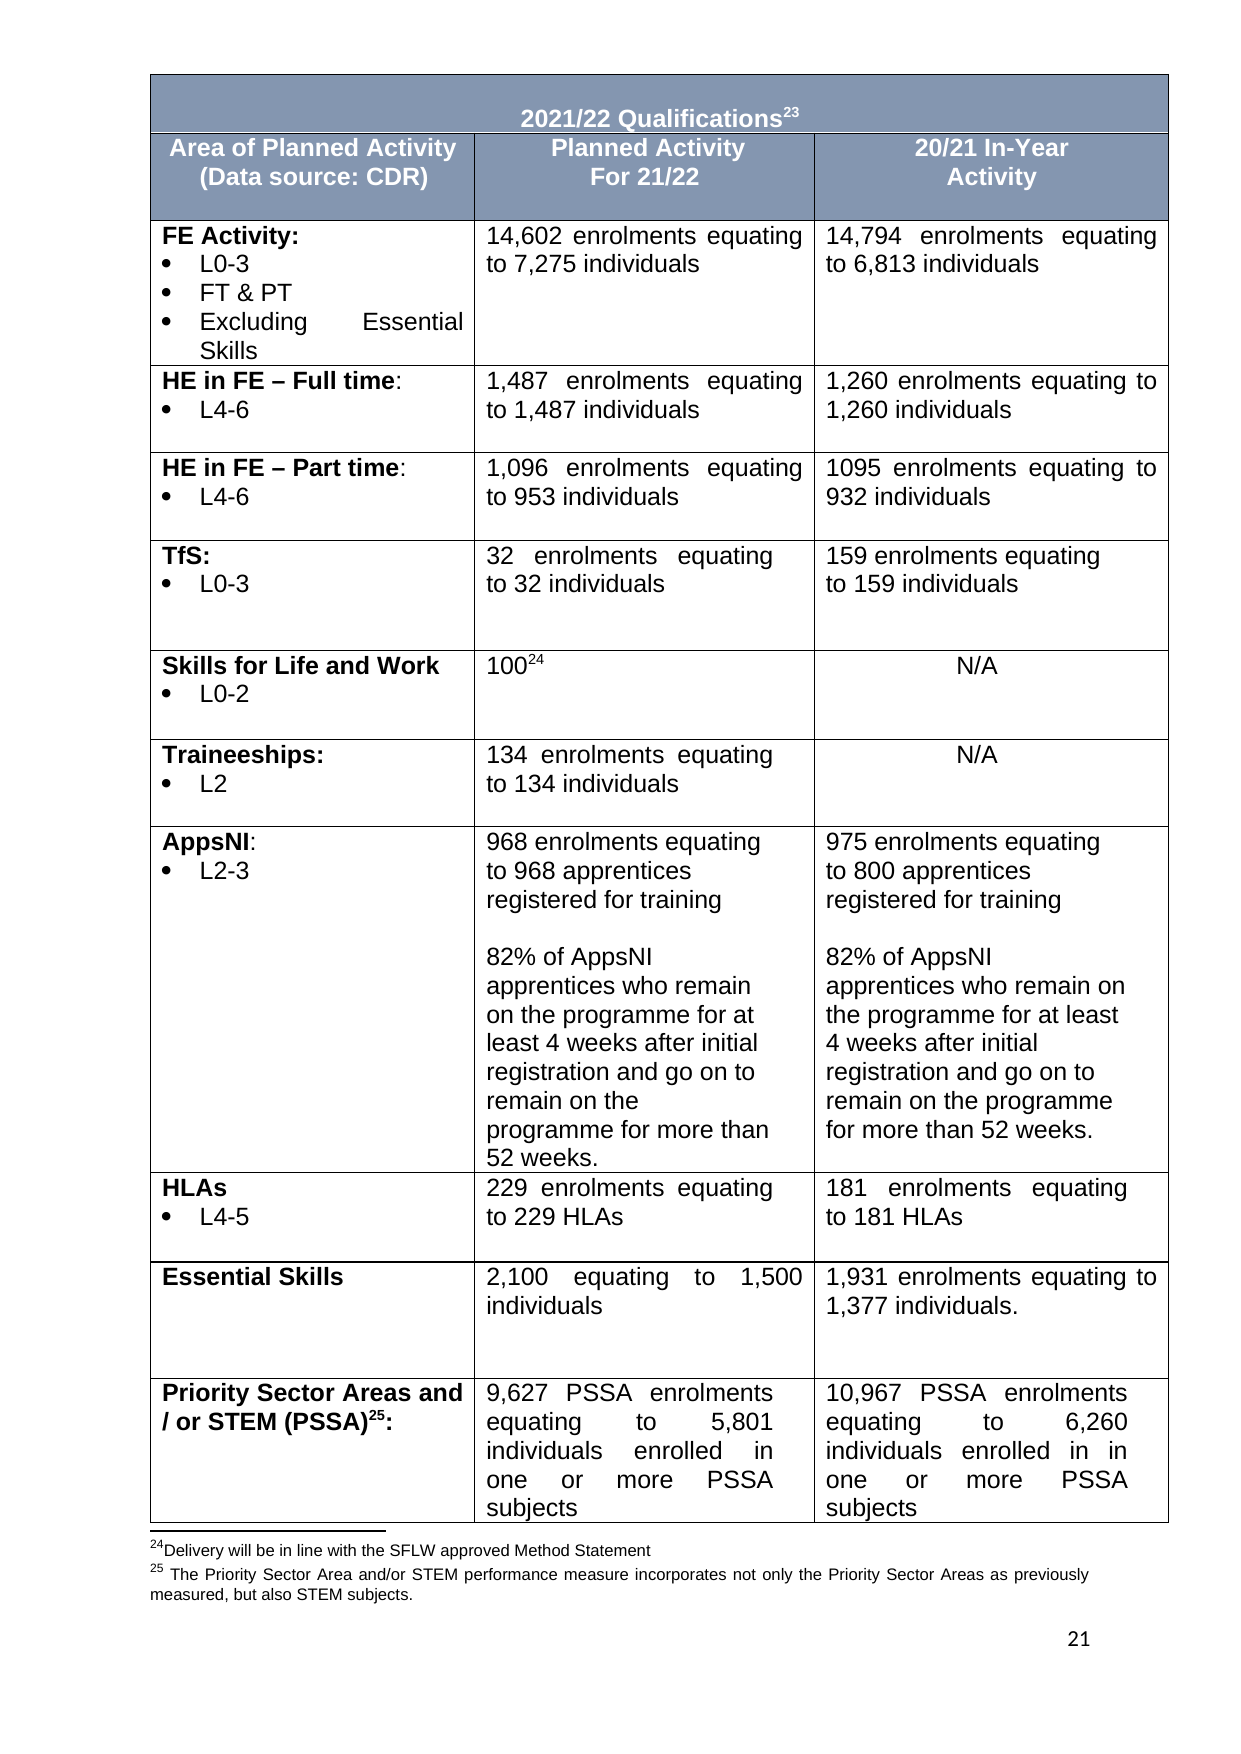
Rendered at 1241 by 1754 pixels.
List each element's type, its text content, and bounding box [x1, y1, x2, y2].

table_cell 968 enrolments equating to 968 apprentices registered for training 82% of AppsNI apprentices who remain on the programme for at least 4 weeks after initial registration and go on to remain on the programme for more than 52 weeks. [475, 827, 814, 1172]
table_cell HLAs L4-5 [151, 1173, 474, 1261]
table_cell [815, 1379, 1168, 1522]
table_cell 975 enrolments equating to 800 apprentices registered for training 82% of AppsNI apprentices who remain on the programme for at least 4 weeks after initial registration and go on to remain on the programme for more than 52 weeks. [815, 827, 1168, 1172]
table_cell Traineeships: L2 [151, 740, 474, 826]
table_cell FE Activity: L0-3 FT & PT Excluding Essential Skills [151, 221, 474, 365]
table_cell Skills for Life and Work L0-2 [151, 651, 474, 739]
table_cell 2,100 equating to 1,500 individuals [475, 1263, 814, 1377]
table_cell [475, 1379, 814, 1522]
table_cell 1,487 enrolments equating to 1,487 individuals [475, 366, 814, 452]
table_cell 14,602 enrolments equating to 7,275 individuals [475, 221, 814, 365]
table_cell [151, 1379, 474, 1522]
table_cell 20/21 In-Year Activity [815, 134, 1168, 220]
table_cell N/A [815, 740, 1168, 826]
table_cell 159 enrolments equating to 159 individuals [815, 541, 1168, 649]
table_cell 229 enrolments equating to 229 HLAs [475, 1173, 814, 1261]
table_cell Essential Skills [151, 1263, 474, 1377]
table_cell 14,794 enrolments equating to 6,813 individuals [815, 221, 1168, 365]
table_cell 1095 enrolments equating to 932 individuals [815, 453, 1168, 539]
table_header 2021/22 Qualifications [151, 75, 1168, 132]
table_cell 1,096 enrolments equating to 953 individuals [475, 453, 814, 539]
table_cell TfS: L0-3 [151, 541, 474, 649]
table_cell 181 enrolments equating to 181 HLAs [815, 1173, 1168, 1261]
table_cell N/A [815, 651, 1168, 739]
table_cell 100 [475, 651, 814, 739]
table_cell 1,260 enrolments equating to 1,260 individuals [815, 366, 1168, 452]
table_cell Area of Planned Activity (Data source: CDR) [151, 134, 474, 220]
table_cell Planned Activity For 21/22 [475, 134, 814, 220]
table_cell AppsNI: L2-3 [151, 827, 474, 1172]
table_cell 134 enrolments equating to 134 individuals [475, 740, 814, 826]
table_cell 1,931 enrolments equating to 1,377 individuals. [815, 1263, 1168, 1377]
table_cell 32 enrolments equating to 32 individuals [475, 541, 814, 649]
table_cell HE in FE – Part time: L4-6 [151, 453, 474, 539]
table_cell HE in FE – Full time: L4-6 [151, 366, 474, 452]
